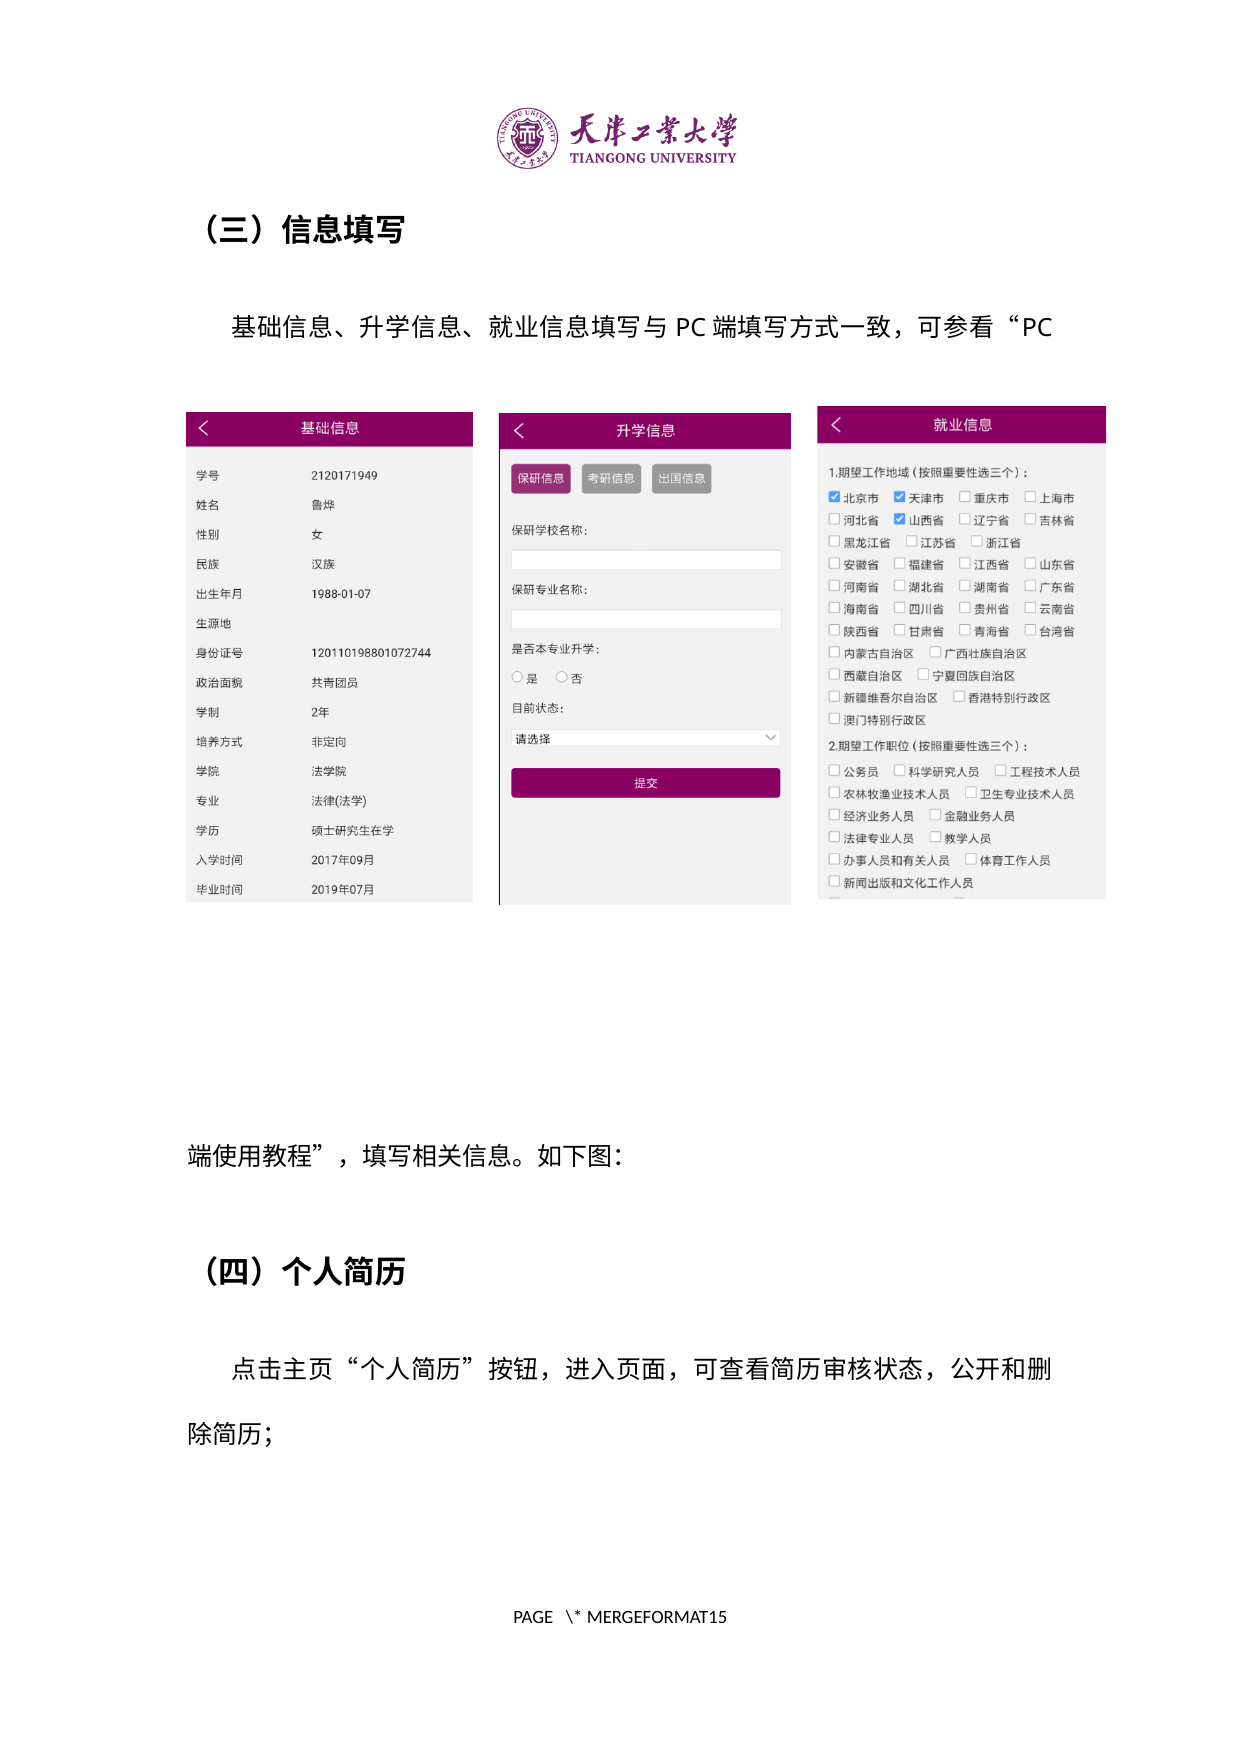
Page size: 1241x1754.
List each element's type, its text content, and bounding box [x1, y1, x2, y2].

picture [498, 413, 791, 905]
subtitle （三）信息填写 [187, 195, 1053, 260]
picture [186, 412, 473, 903]
text 点击主页“个人简历”按钮，进入页面，可查看简历审核状态，公开和删除简历； [187, 1335, 1053, 1465]
picture [491, 88, 749, 184]
subtitle （四）个人简历 [187, 1237, 1053, 1302]
picture [817, 406, 1107, 901]
